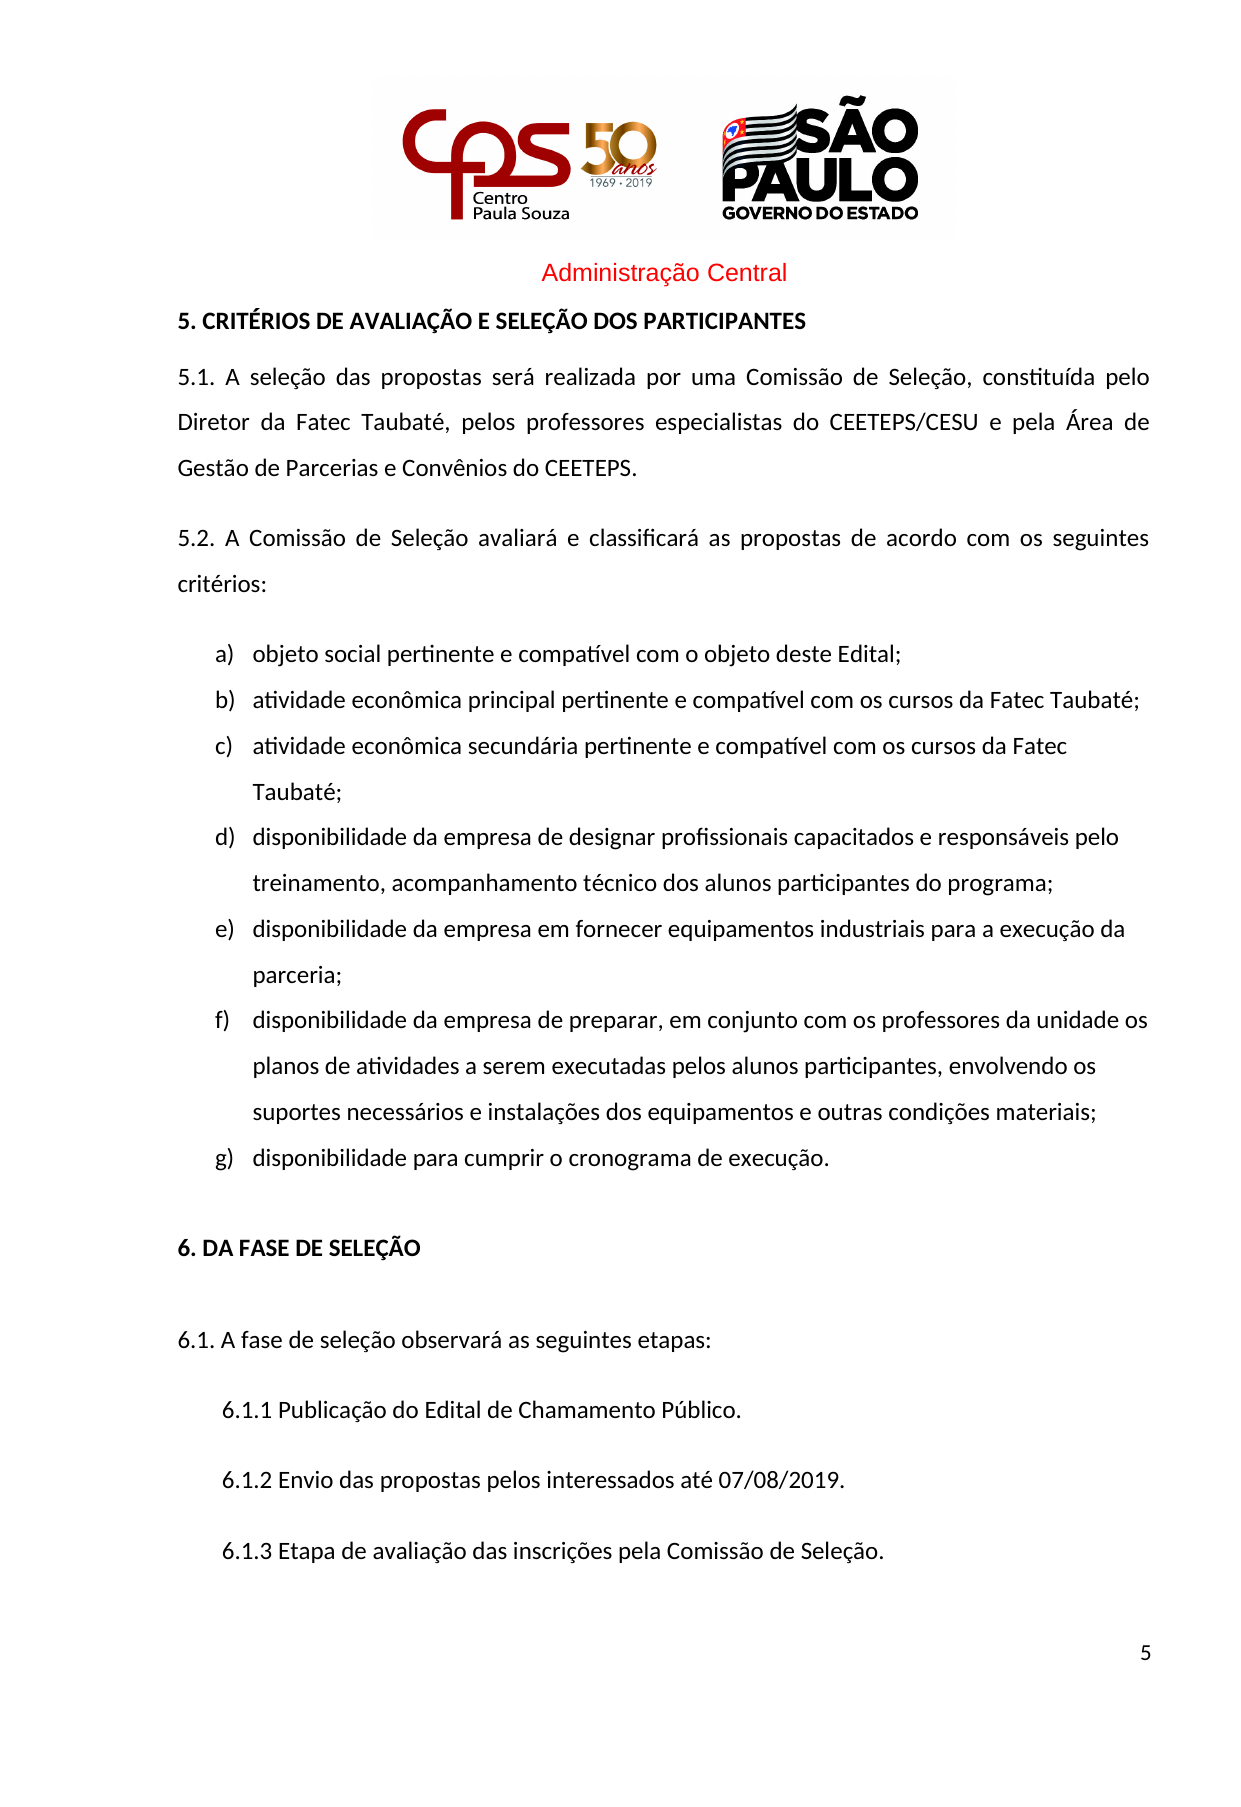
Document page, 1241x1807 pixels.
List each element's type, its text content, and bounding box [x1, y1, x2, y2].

text 6.1.2 Envio das propostas pelos interessados até 07/08/2019. [222, 1465, 1152, 1495]
list disponibilidade da empresa de preparar, em conjunto com os professores da unidade os planos de atividades a serem executadas pelos alunos participantes, envolvendo os suportes necessários e instalações dos equipamentos e outras condições materiais; [215, 1004, 1152, 1126]
list atividade econômica principal pertinente e compatível com os cursos da Fatec Taubaté; [215, 684, 1152, 715]
text 6. DA FASE DE SELEÇÃO [177, 1232, 1152, 1263]
text 5.1. A seleção das propostas será realizada por uma Comissão de Seleção, constituída pelo Diretor da Fatec Taubaté, pelos professores especialistas do CEETEPS/CESU e pela Área de Gestão de Parcerias e Convênios do CEETEPS. [177, 361, 1152, 483]
list disponibilidade da empresa em fornecer equipamentos industriais para a execução da parceria; [215, 913, 1152, 989]
text 6.1. A fase de seleção observará as seguintes etapas: [177, 1324, 1152, 1354]
text 6.1.3 Etapa de avaliação das inscrições pela Comissão de Seleção. [222, 1535, 1152, 1566]
list disponibilidade para cumprir o cronograma de execução. [215, 1142, 1152, 1172]
text 5. CRITÉRIOS DE AVALIAÇÃO E SELEÇÃO DOS PARTICIPANTES [177, 305, 1152, 336]
list disponibilidade da empresa de designar profissionais capacitados e responsáveis pelo treinamento, acompanhamento técnico dos alunos participantes do programa; [215, 822, 1152, 898]
text 5.2. A Comissão de Seleção avaliará e classificará as propostas de acordo com os seguintes critérios: [177, 522, 1152, 599]
text 6.1.1 Publicação do Edital de Chamamento Público. [222, 1394, 1152, 1425]
list atividade econômica secundária pertinente e compatível com os cursos da Fatec Taubaté; [215, 730, 1152, 806]
picture [371, 75, 958, 239]
list objeto social pertinente e compatível com o objeto deste Edital; [215, 639, 1152, 669]
